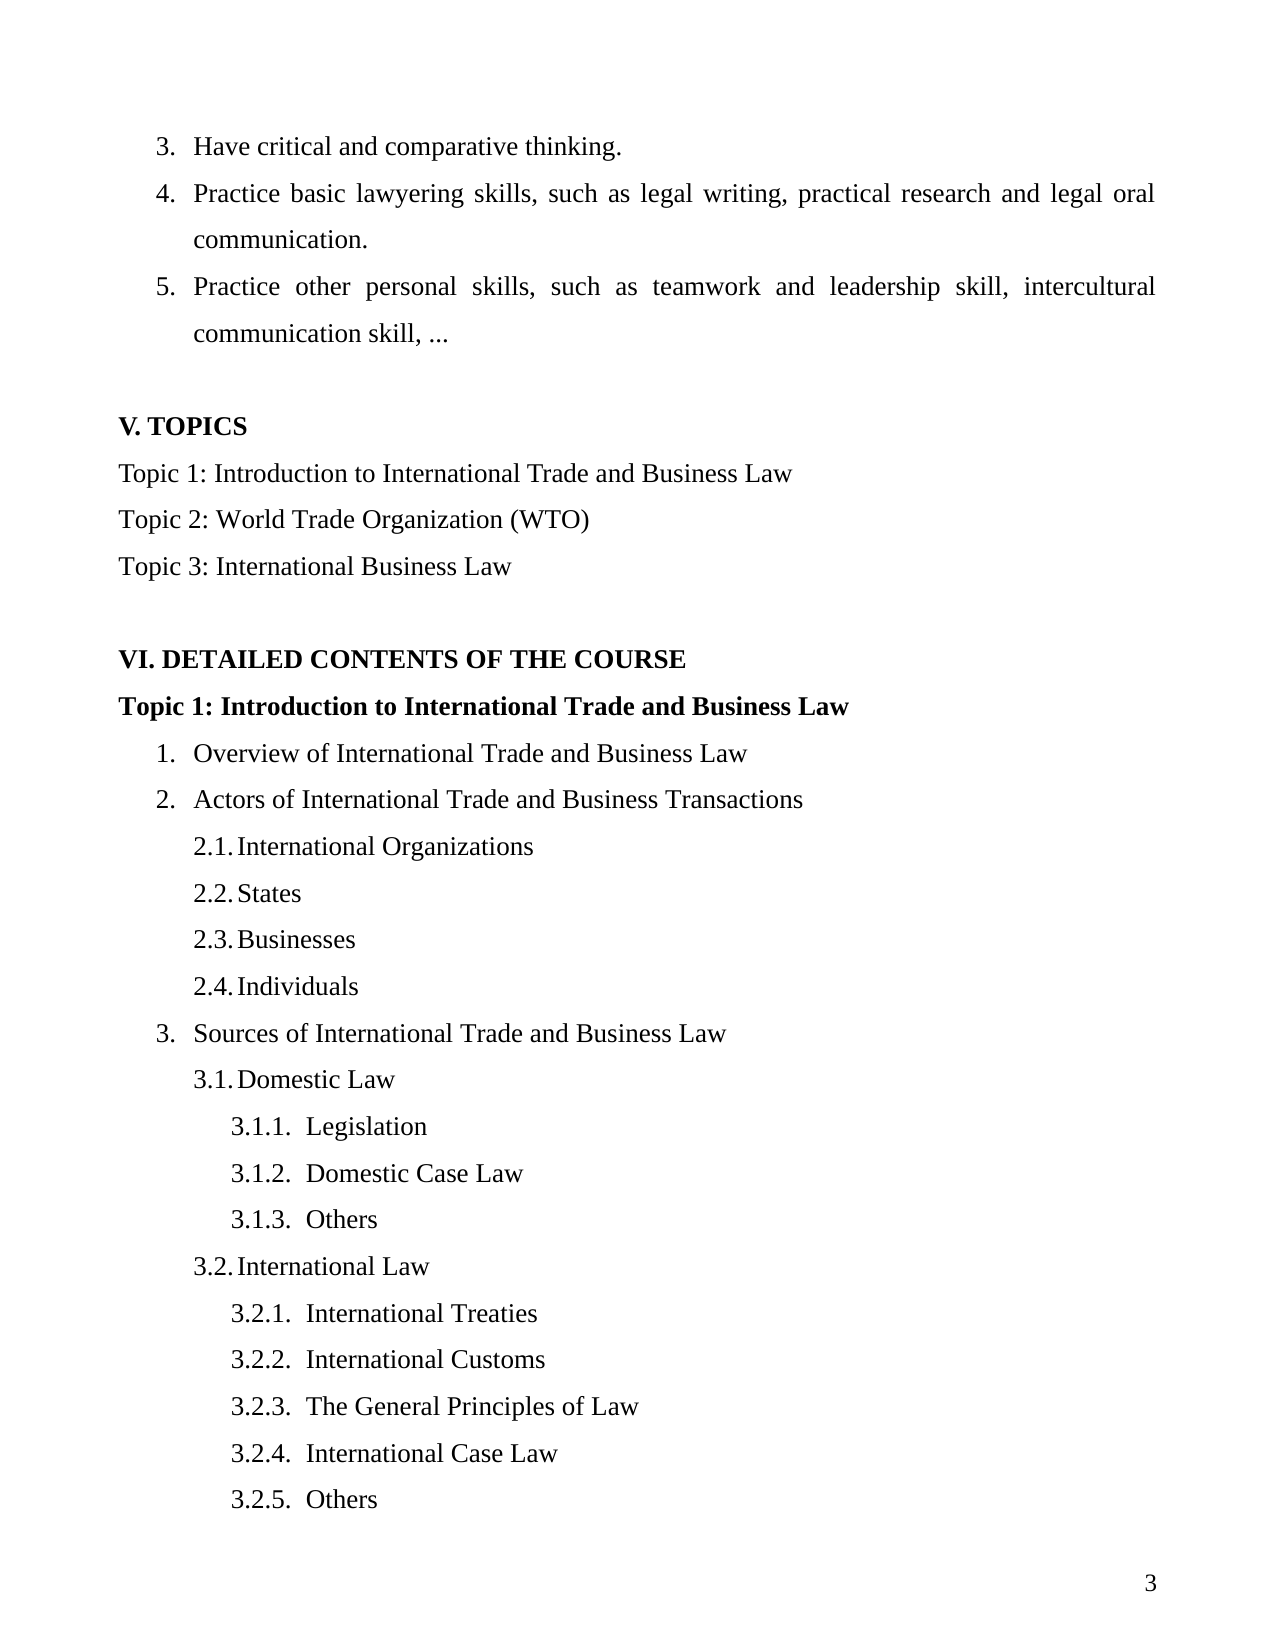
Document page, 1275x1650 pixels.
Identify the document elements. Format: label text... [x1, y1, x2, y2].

text Topic 1: Introduction to International Trade and Business Law [118, 457, 1157, 488]
list Domestic Case Law [231, 1157, 1157, 1188]
list Individuals [193, 970, 1157, 1001]
list Others [231, 1483, 1157, 1514]
list States [193, 877, 1157, 908]
list Have critical and comparative thinking. [156, 130, 1157, 161]
list The General Principles of Law [231, 1390, 1157, 1421]
list International Case Law [231, 1437, 1157, 1468]
list Practice basic lawyering skills, such as legal writing, practical research and legal oral communication. [156, 177, 1157, 254]
list Domestic Law [193, 1063, 1157, 1094]
list International Treaties [231, 1297, 1157, 1328]
list International Law [193, 1250, 1157, 1281]
text Topic 3: International Business Law [118, 550, 1157, 581]
text V. TOPICS [118, 410, 1157, 441]
list International Customs [231, 1343, 1157, 1374]
text VI. DETAILED CONTENTS OF THE COURSE [118, 643, 1157, 674]
list Overview of International Trade and Business Law [156, 737, 1157, 768]
text Topic 1: Introduction to International Trade and Business Law [118, 690, 1157, 721]
list Others [231, 1203, 1157, 1234]
list Sources of International Trade and Business Law [156, 1017, 1157, 1048]
list Practice other personal skills, such as teamwork and leadership skill, intercultural communication skill, ... [156, 270, 1157, 348]
list International Organizations [193, 830, 1157, 861]
list Legislation [231, 1110, 1157, 1141]
text Topic 2: World Trade Organization (WTO) [118, 503, 1157, 534]
list Actors of International Trade and Business Transactions [156, 783, 1157, 814]
list Businesses [193, 923, 1157, 954]
